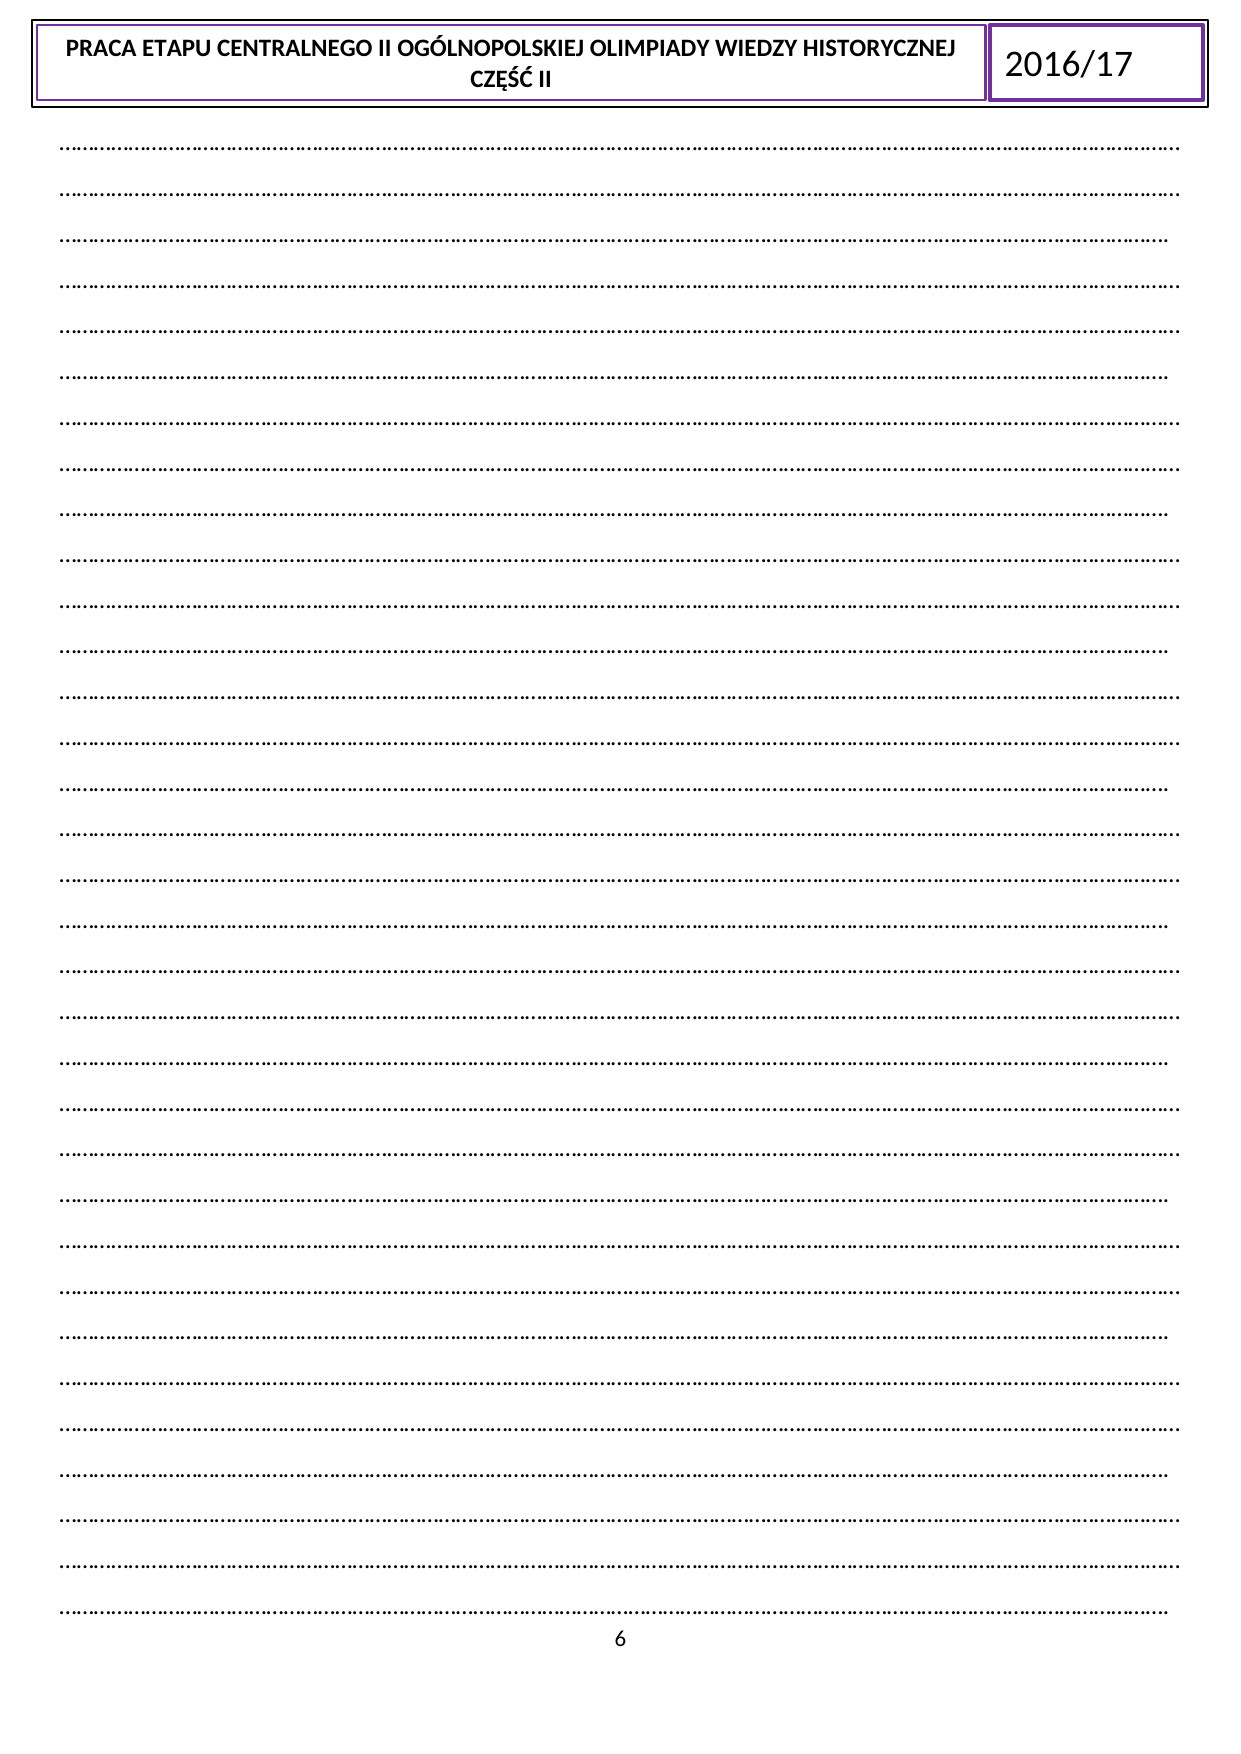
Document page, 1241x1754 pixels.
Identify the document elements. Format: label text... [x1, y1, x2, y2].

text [59, 1498, 1181, 1620]
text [59, 127, 1181, 248]
